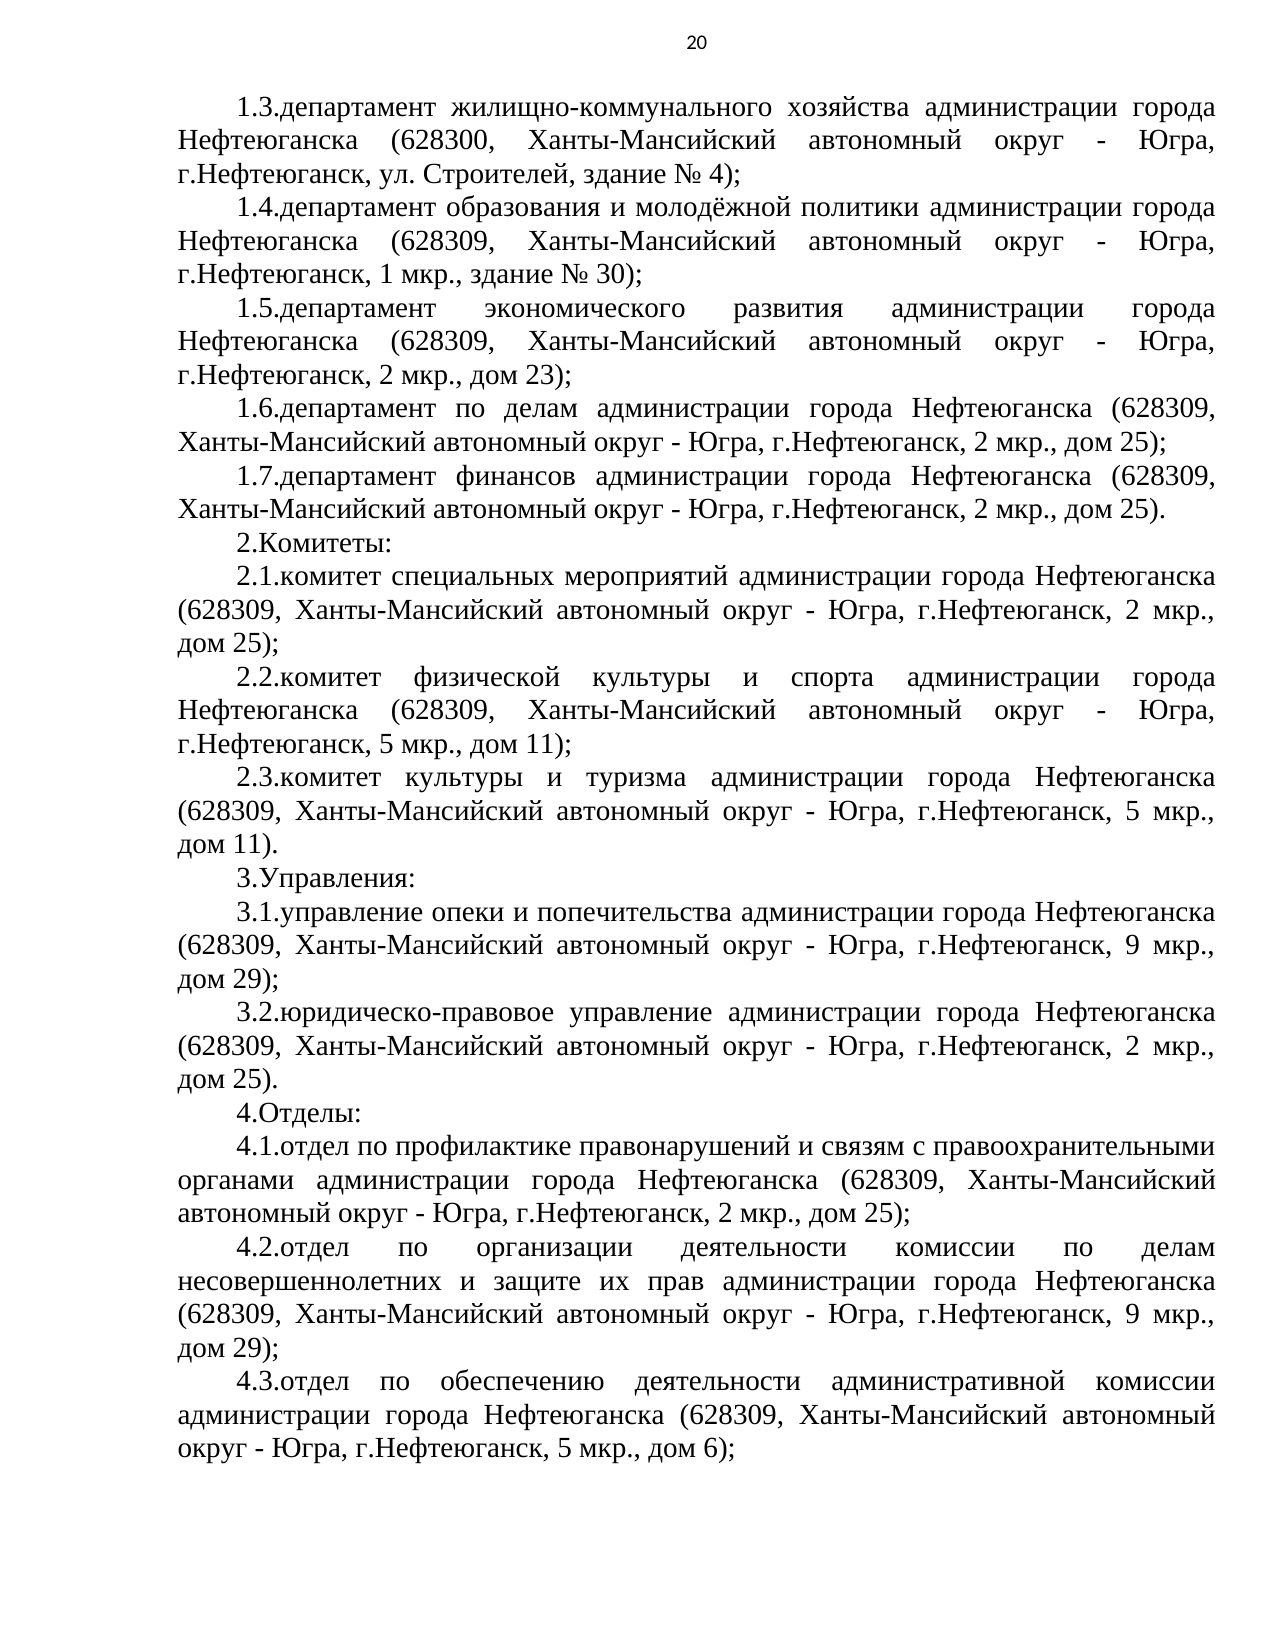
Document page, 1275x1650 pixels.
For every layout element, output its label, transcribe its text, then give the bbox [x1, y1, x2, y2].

text 1.4.департамент образования и молодёжной политики администрации города Нефтеюганска (628309, Ханты-Мансийский автономный округ - Югра, г.Нефтеюганск, 1 мкр., здание № 30); [177, 189, 1216, 290]
text 4.3.отдел по обеспечению деятельности административной комиссии администрации города Нефтеюганска (628309, Ханты-Мансийский автономный округ - Югра, г.Нефтеюганск, 5 мкр., дом 6); [177, 1363, 1216, 1464]
text 1.6.департамент по делам администрации города Нефтеюганска (628309, Ханты-Мансийский автономный округ - Югра, г.Нефтеюганск, 2 мкр., дом 25); [177, 391, 1216, 458]
text 1.3.департамент жилищно-коммунального хозяйства администрации города Нефтеюганска (628300, Ханты-Мансийский автономный округ - Югра, г.Нефтеюганск, ул. Строителей, здание № 4); [177, 89, 1216, 189]
text 1.5.департамент экономического развития администрации города Нефтеюганска (628309, Ханты-Мансийский автономный округ - Югра, г.Нефтеюганск, 2 мкр., дом 23); [177, 290, 1216, 391]
text 2.1.комитет специальных мероприятий администрации города Нефтеюганска (628309, Ханты-Мансийский автономный округ - Югра, г.Нефтеюганск, 2 мкр., дом 25); [177, 558, 1216, 659]
text 3.2.юридическо-правовое управление администрации города Нефтеюганска (628309, Ханты-Мансийский автономный округ - Югра, г.Нефтеюганск, 2 мкр., дом 25). [177, 994, 1216, 1095]
text 1.7.департамент финансов администрации города Нефтеюганска (628309, Ханты-Мансийский автономный округ - Югра, г.Нефтеюганск, 2 мкр., дом 25). [177, 458, 1216, 525]
text 2.2.комитет физической культуры и спорта администрации города Нефтеюганска (628309, Ханты-Мансийский автономный округ - Югра, г.Нефтеюганск, 5 мкр., дом 11); [177, 659, 1216, 759]
text 4.1.отдел по профилактике правонарушений и связям с правоохранительными органами администрации города Нефтеюганска (628309, Ханты-Мансийский автономный округ - Югра, г.Нефтеюганск, 2 мкр., дом 25); [177, 1128, 1216, 1229]
text 3.1.управление опеки и попечительства администрации города Нефтеюганска (628309, Ханты-Мансийский автономный округ - Югра, г.Нефтеюганск, 9 мкр., дом 29); [177, 894, 1216, 994]
text 4.Отделы: [177, 1095, 1216, 1128]
text 2.3.комитет культуры и туризма администрации города Нефтеюганска (628309, Ханты-Мансийский автономный округ - Югра, г.Нефтеюганск, 5 мкр., дом 11). [177, 759, 1216, 860]
text 3.Управления: [177, 860, 1216, 894]
text 4.2.отдел по организации деятельности комиссии по делам несовершеннолетних и защите их прав администрации города Нефтеюганска (628309, Ханты-Мансийский автономный округ - Югра, г.Нефтеюганск, 9 мкр., дом 29); [177, 1229, 1216, 1363]
text 2.Комитеты: [177, 525, 1216, 558]
